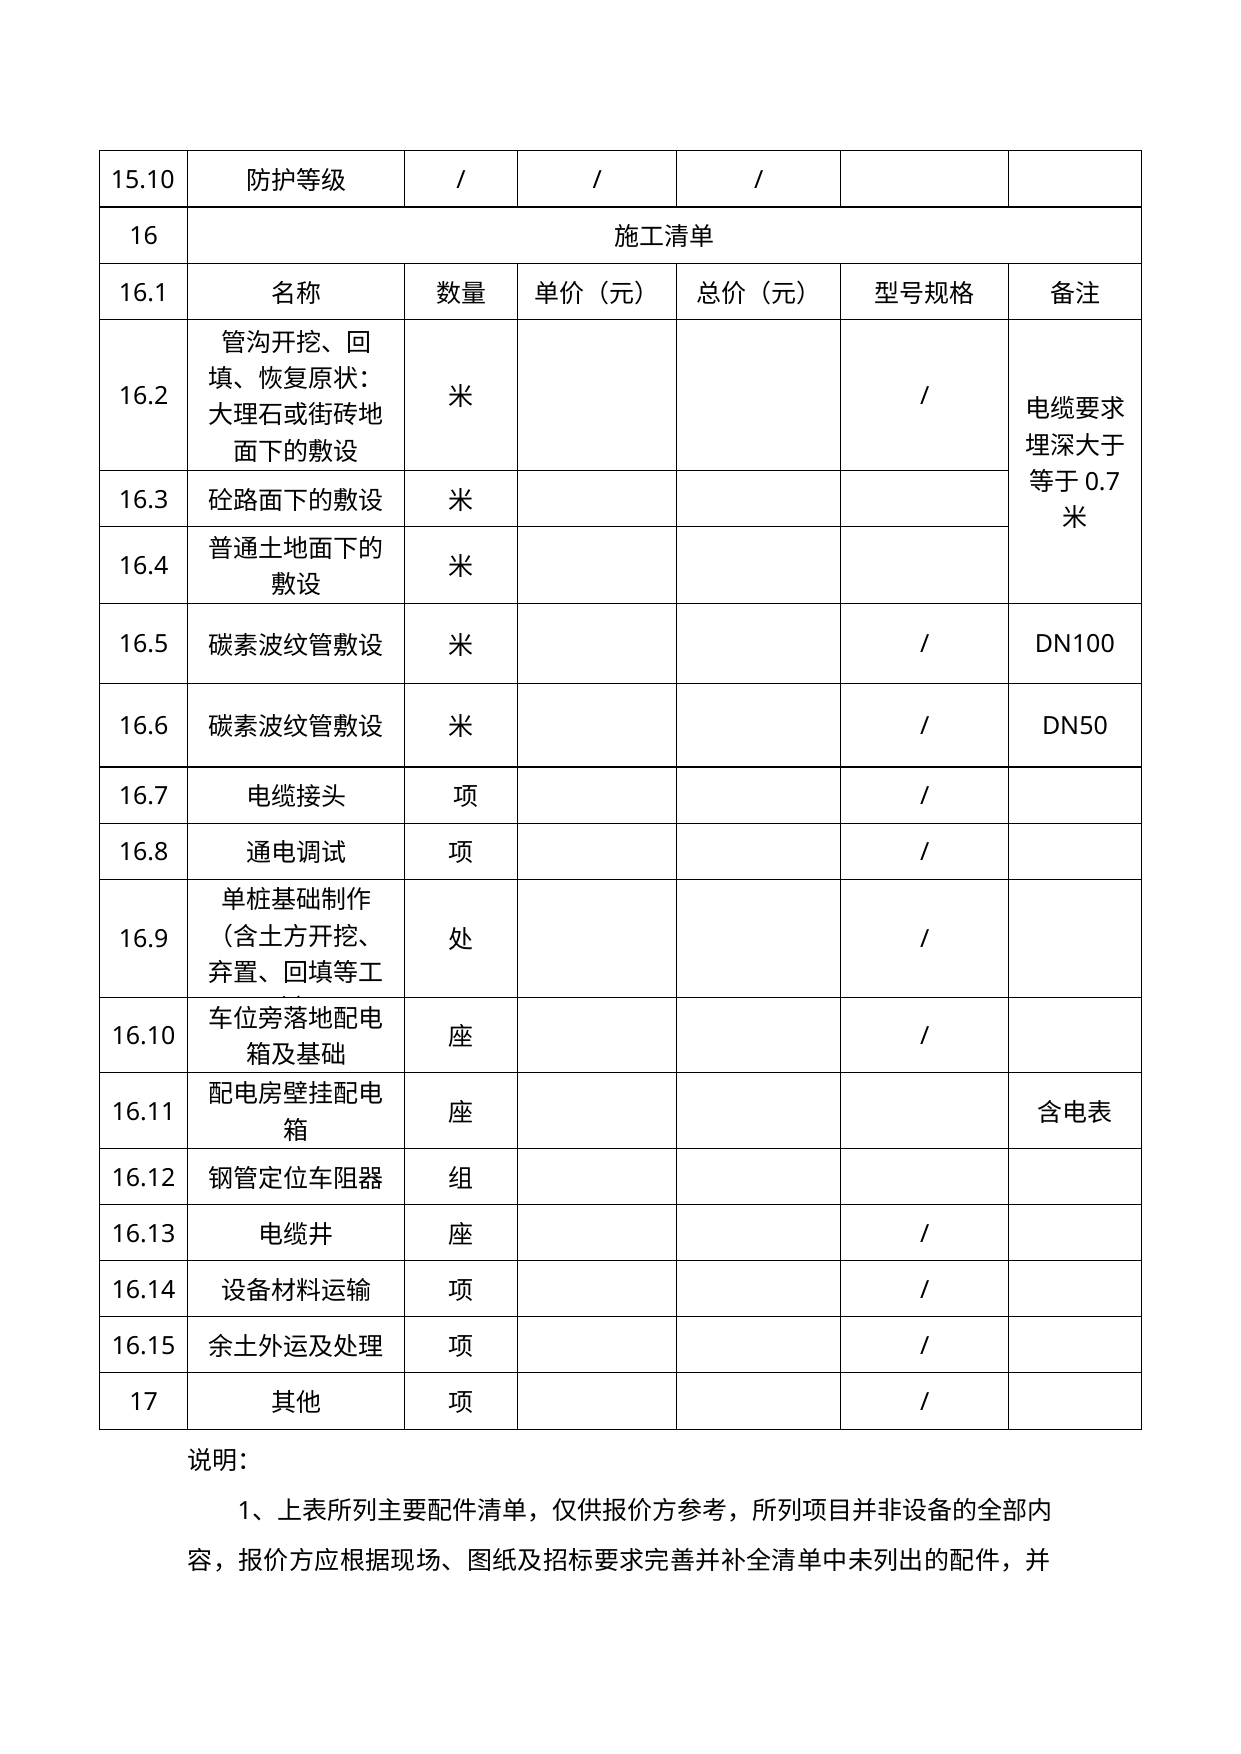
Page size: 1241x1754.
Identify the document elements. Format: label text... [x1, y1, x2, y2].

table_cell 施工清单 [188, 208, 1141, 263]
table_cell 座 [405, 1205, 517, 1260]
table_cell [1009, 824, 1141, 879]
table_cell 16.2 [100, 320, 187, 470]
table_cell 电缆要求埋深大于等于0.7米 [1009, 320, 1141, 603]
table_cell 16.7 [100, 768, 187, 822]
table_cell [677, 320, 840, 470]
table_cell 15.10 [100, 151, 187, 206]
table_cell [677, 604, 840, 682]
table_cell / [841, 998, 1008, 1072]
table_cell 防护等级 [188, 151, 404, 206]
table_cell [841, 471, 1008, 526]
text 说明： [187, 1430, 1053, 1479]
table_cell [518, 998, 676, 1072]
table_cell [677, 1317, 840, 1372]
table_cell 16.3 [100, 471, 187, 526]
table_cell 16.10 [100, 998, 187, 1072]
table_cell [677, 1373, 840, 1428]
table_cell 16.1 [100, 264, 187, 319]
table_cell [518, 471, 676, 526]
table_cell 16.8 [100, 824, 187, 879]
table_cell [518, 1317, 676, 1372]
table_cell [677, 1261, 840, 1316]
table_cell 16.5 [100, 604, 187, 682]
table_cell 座 [405, 998, 517, 1072]
table_cell 16.6 [100, 684, 187, 766]
table_cell 16.11 [100, 1073, 187, 1148]
table_cell [518, 880, 676, 997]
table_cell [677, 768, 840, 822]
table_cell [677, 880, 840, 997]
table_cell [677, 527, 840, 603]
table_cell 16.12 [100, 1149, 187, 1204]
table_cell [518, 320, 676, 470]
table_cell [1009, 880, 1141, 997]
table_cell 米 [405, 527, 517, 603]
table_cell 总价（元） [677, 264, 840, 319]
table_cell 电缆接头 [188, 768, 404, 822]
table_cell [518, 1073, 676, 1148]
table_cell 米 [405, 320, 517, 470]
table_cell / [841, 880, 1008, 997]
table_cell 16.4 [100, 527, 187, 603]
table_cell [841, 151, 1008, 206]
table_cell 管沟开挖、回填、恢复原状：大理石或街砖地面下的敷设 [188, 320, 404, 470]
table_cell [677, 471, 840, 526]
table_cell [518, 824, 676, 879]
table_cell / [677, 151, 840, 206]
table_cell DN50 [1009, 684, 1141, 766]
table_cell [518, 1205, 676, 1260]
table_cell 16.15 [100, 1317, 187, 1372]
table_cell [518, 768, 676, 822]
table_cell 项 [405, 768, 517, 822]
table_cell 17 [100, 1373, 187, 1428]
table_cell [841, 1073, 1008, 1148]
table_cell 砼路面下的敷设 [188, 471, 404, 526]
table_cell [677, 824, 840, 879]
table_cell 碳素波纹管敷设 [188, 684, 404, 766]
table_cell 16 [100, 208, 187, 263]
table_cell [518, 684, 676, 766]
table_cell 米 [405, 684, 517, 766]
table_cell [1009, 151, 1141, 206]
table_cell 项 [405, 1317, 517, 1372]
table_cell 通电调试 [188, 824, 404, 879]
table_cell 车位旁落地配电箱及基础 [188, 998, 404, 1072]
table_cell [1009, 768, 1141, 822]
table_cell [677, 1149, 840, 1204]
table_cell [1009, 1373, 1141, 1428]
table_cell [677, 1073, 840, 1148]
table_cell 碳素波纹管敷设 [188, 604, 404, 682]
table_cell 设备材料运输 [188, 1261, 404, 1316]
table_cell [677, 684, 840, 766]
table_cell [1009, 1149, 1141, 1204]
table_cell [677, 1205, 840, 1260]
table_cell [518, 604, 676, 682]
table_cell / [841, 1373, 1008, 1428]
table_cell / [841, 1317, 1008, 1372]
table_cell 16.13 [100, 1205, 187, 1260]
table_cell 16.9 [100, 880, 187, 997]
table_cell 备注 [1009, 264, 1141, 319]
table_cell 米 [405, 604, 517, 682]
table_cell 项 [405, 824, 517, 879]
table_cell [841, 527, 1008, 603]
table_cell 型号规格 [841, 264, 1008, 319]
table_cell / [841, 684, 1008, 766]
table_cell [677, 998, 840, 1072]
table_cell / [518, 151, 676, 206]
table_cell [1009, 1205, 1141, 1260]
table_cell 单桩基础制作（含土方开挖、弃置、回填等工序） [188, 880, 404, 997]
table_cell 含电表 [1009, 1073, 1141, 1148]
table_cell 余土外运及处理 [188, 1317, 404, 1372]
table_cell 名称 [188, 264, 404, 319]
table_cell [841, 1149, 1008, 1204]
table_cell 16.14 [100, 1261, 187, 1316]
table_cell 电缆井 [188, 1205, 404, 1260]
table_cell 其他 [188, 1373, 404, 1428]
table_cell / [841, 604, 1008, 682]
table_cell [518, 1373, 676, 1428]
table_cell 数量 [405, 264, 517, 319]
table_cell / [405, 151, 517, 206]
table_cell 项 [405, 1261, 517, 1316]
table_cell / [841, 768, 1008, 822]
table_cell [518, 527, 676, 603]
table_cell [1009, 1317, 1141, 1372]
table_cell 处 [405, 880, 517, 997]
table_cell 组 [405, 1149, 517, 1204]
table_cell [518, 1149, 676, 1204]
table_cell / [841, 320, 1008, 470]
table_cell 配电房壁挂配电箱 [188, 1073, 404, 1148]
table_cell 项 [405, 1373, 517, 1428]
table_cell / [841, 824, 1008, 879]
table_cell [1009, 1261, 1141, 1316]
table_cell 米 [405, 471, 517, 526]
table_cell 钢管定位车阻器 [188, 1149, 404, 1204]
table_cell / [841, 1261, 1008, 1316]
table_cell 普通土地面下的敷设 [188, 527, 404, 603]
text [187, 1479, 1053, 1579]
table_cell [518, 1261, 676, 1316]
table_cell [1009, 998, 1141, 1072]
table_cell / [841, 1205, 1008, 1260]
table_cell 座 [405, 1073, 517, 1148]
table_cell DN100 [1009, 604, 1141, 682]
table_cell 单价（元） [518, 264, 676, 319]
